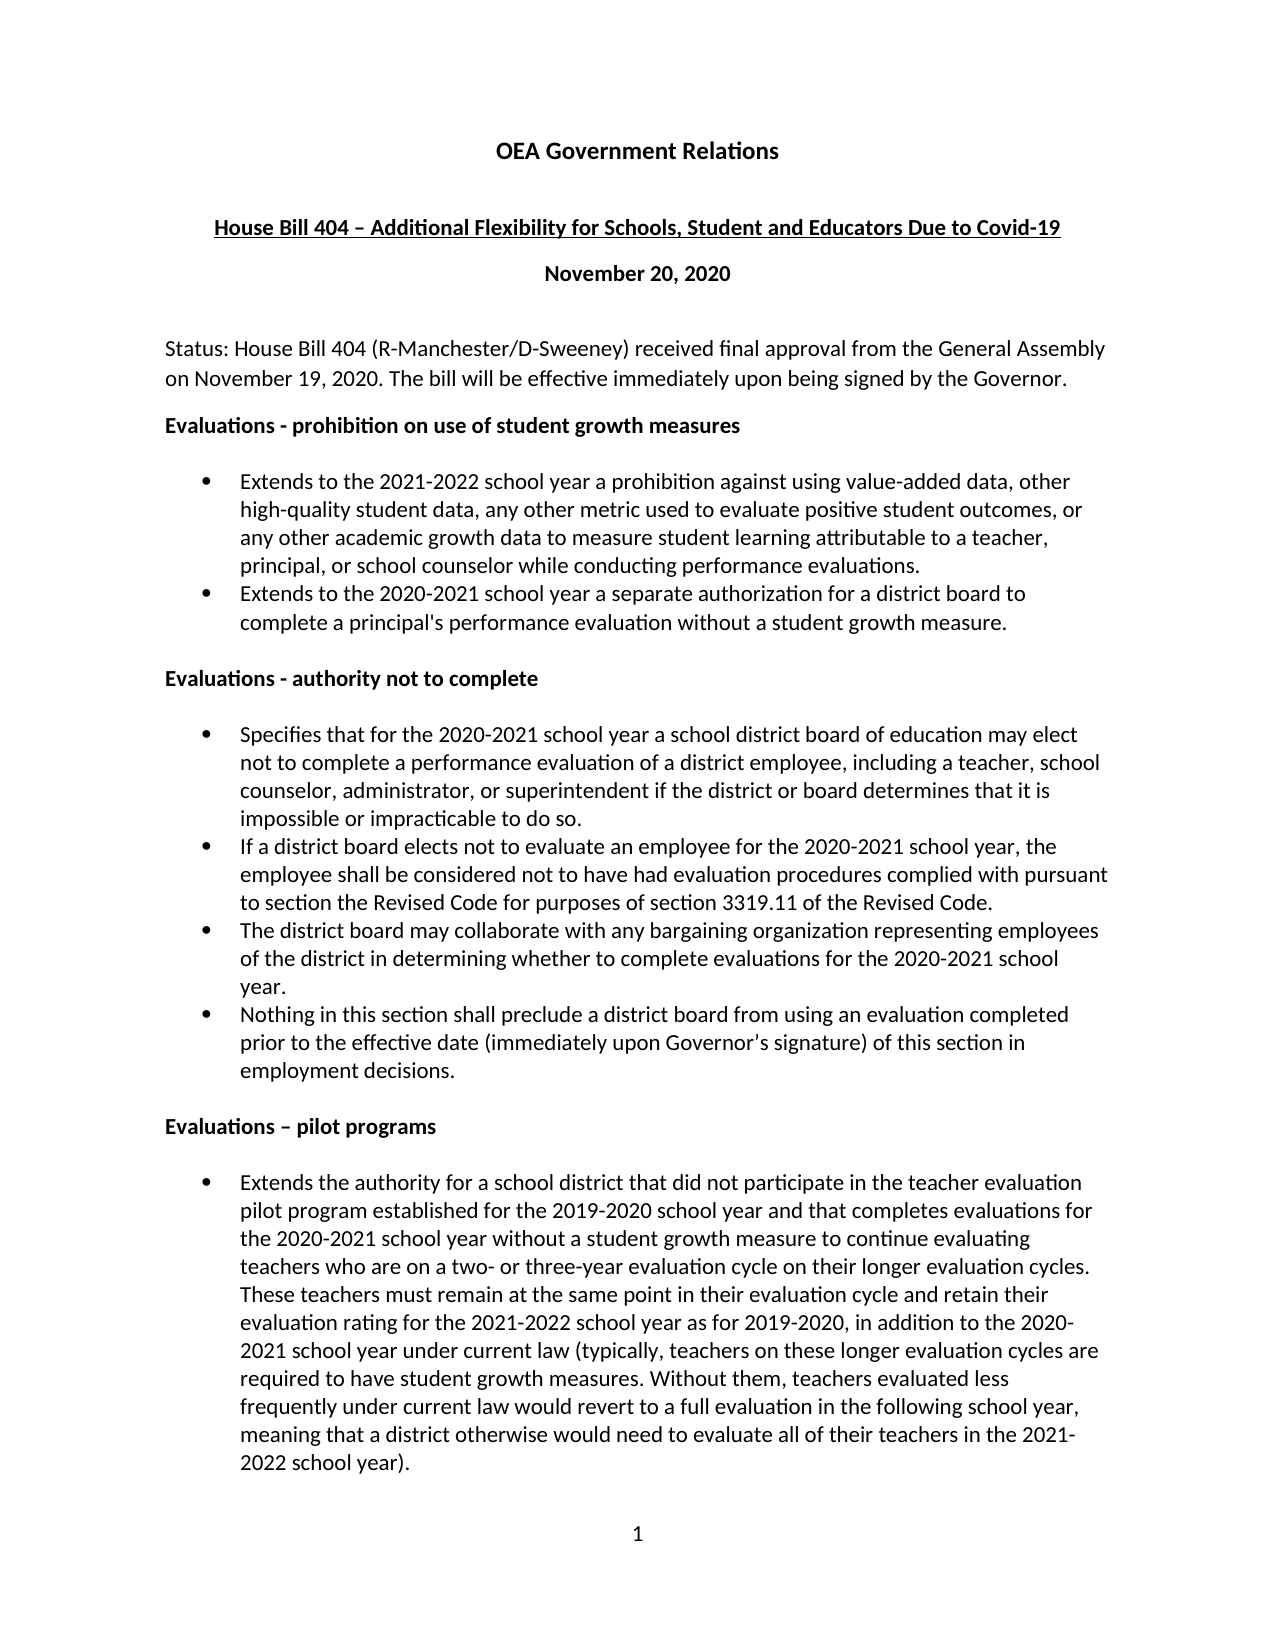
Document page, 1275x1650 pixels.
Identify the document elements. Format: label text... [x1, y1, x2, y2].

text OEA Government Relations [165, 135, 1110, 166]
text Evaluations – pilot programs [165, 1112, 1110, 1140]
list If a district board elects not to evaluate an employee for the 2020-2021 school year, the employee shall be considered not to have had evaluation procedures complied with pursuant to section the Revised Code for purposes of section 3319.11 of the Revised Code. [202, 832, 1110, 916]
list Extends the authority for a school district that did not participate in the teacher evaluation pilot program established for the 2019-2020 school year and that completes evaluations for the 2020-2021 school year without a student growth measure to continue evaluating teachers who are on a two- or three-year evaluation cycle on their longer evaluation cycles. These teachers must remain at the same point in their evaluation cycle and retain their evaluation rating for the 2021-2022 school year as for 2019-2020, in addition to the 2020-2021 school year under current law (typically, teachers on these longer evaluation cycles are required to have student growth measures. Without them, teachers evaluated less frequently under current law would revert to a full evaluation in the following school year, meaning that a district otherwise would need to evaluate all of their teachers in the 2021-2022 school year). [202, 1168, 1110, 1476]
text Status: House Bill 404 (R-Manchester/D-Sweeney) received final approval from the General Assembly on November 19, 2020. The bill will be effective immediately upon being signed by the Governor. [165, 334, 1110, 393]
text House Bill 404 – Additional Flexibility for Schools, Student and Educators Due to Covid-19 [165, 213, 1110, 241]
list Extends to the 2020-2021 school year a separate authorization for a district board to complete a principal's performance evaluation without a student growth measure. [202, 579, 1110, 636]
list Nothing in this section shall preclude a district board from using an evaluation completed prior to the effective date (immediately upon Governor’s signature) of this section in employment decisions. [202, 1000, 1110, 1084]
list The district board may collaborate with any bargaining organization representing employees of the district in determining whether to complete evaluations for the 2020-2021 school year. [202, 916, 1110, 1000]
text Evaluations - prohibition on use of student growth measures [165, 411, 1110, 439]
list Specifies that for the 2020-2021 school year a school district board of education may elect not to complete a performance evaluation of a district employee, including a teacher, school counselor, administrator, or superintendent if the district or board determines that it is impossible or impracticable to do so. [202, 720, 1110, 832]
text Evaluations - authority not to complete [165, 664, 1110, 692]
list Extends to the 2021-2022 school year a prohibition against using value-added data, other high-quality student data, any other metric used to evaluate positive student outcomes, or any other academic growth data to measure student learning attributable to a teacher, principal, or school counselor while conducting performance evaluations. [202, 467, 1110, 579]
text November 20, 2020 [165, 259, 1110, 287]
